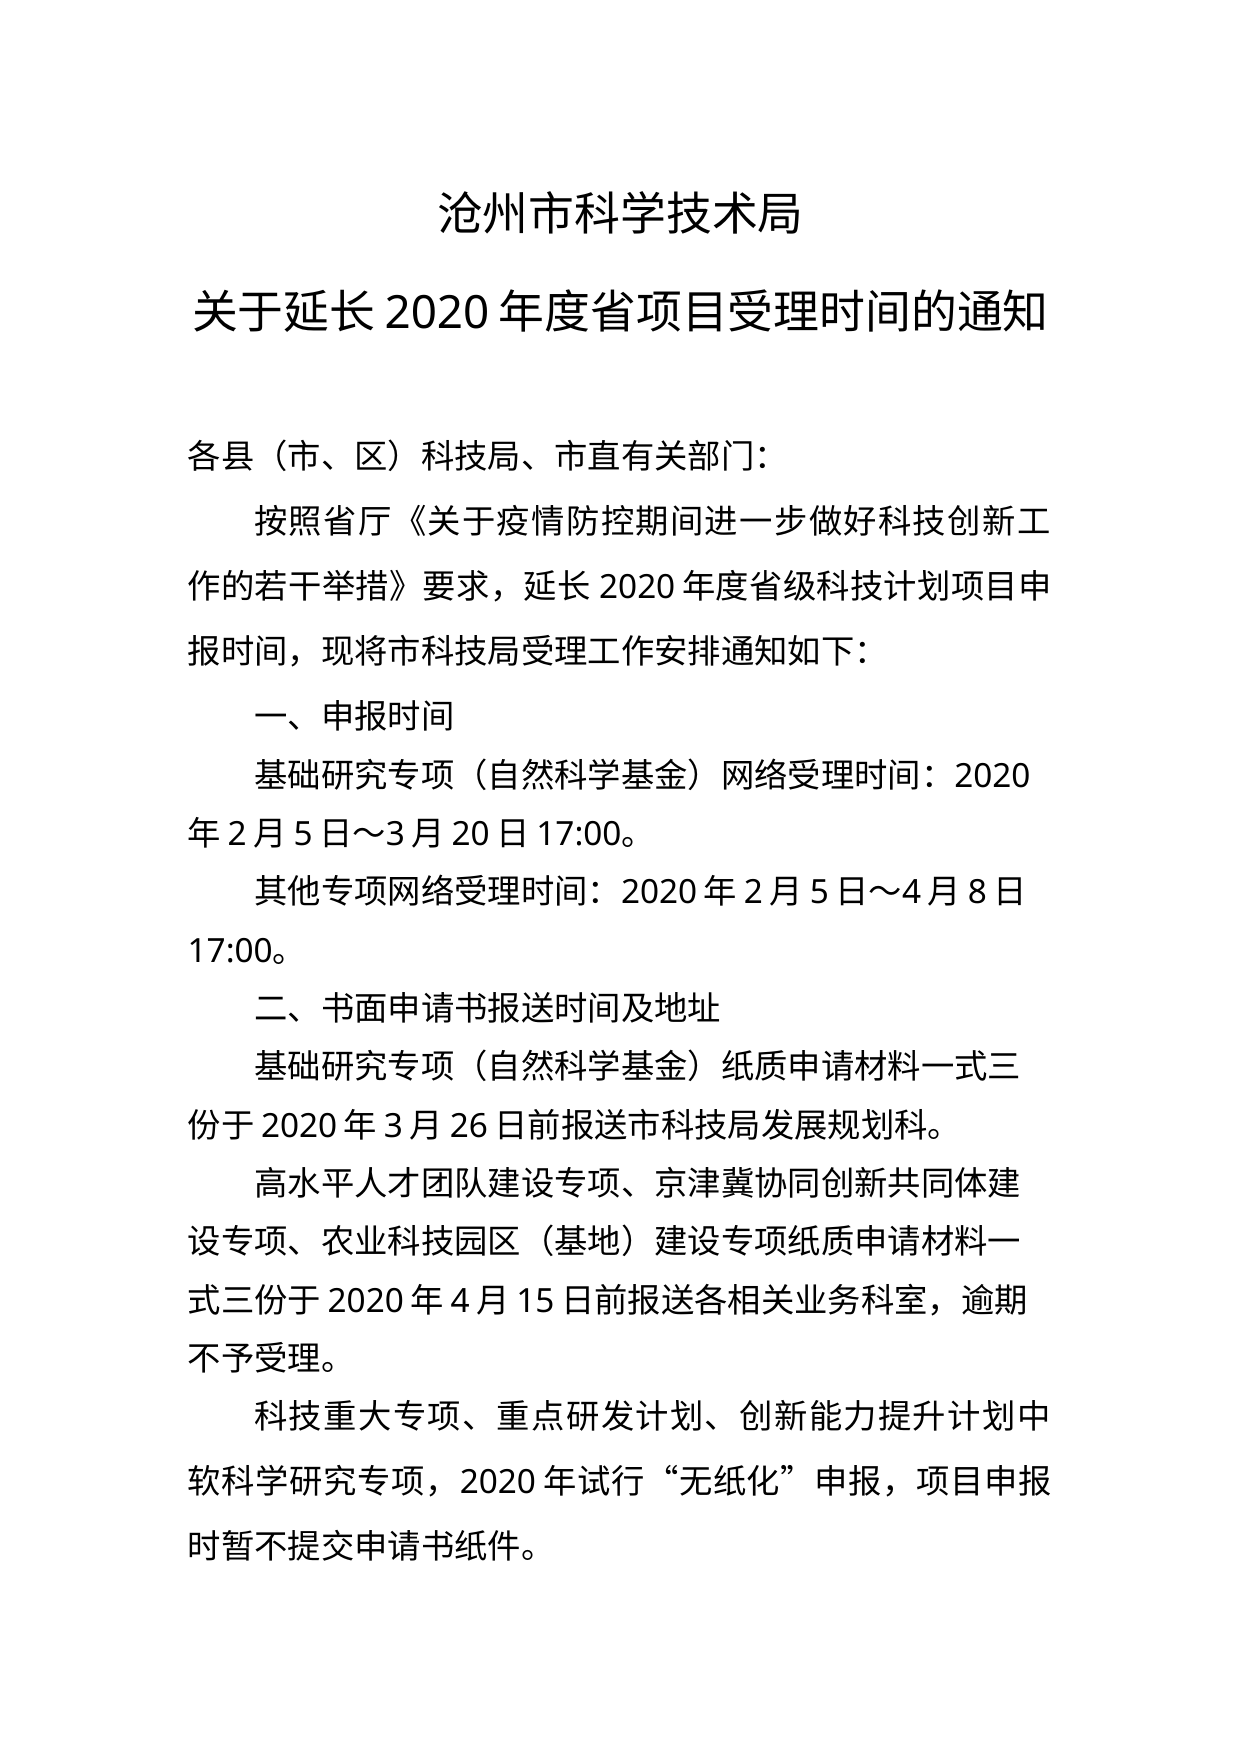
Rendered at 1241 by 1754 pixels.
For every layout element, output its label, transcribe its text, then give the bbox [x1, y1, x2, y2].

text 关于延长2020年度省项目受理时间的通知 [187, 259, 1053, 357]
text 一、申报时间 [187, 682, 1053, 740]
text 各县（市、区）科技局、市直有关部门： [187, 422, 1053, 487]
text 基础研究专项（自然科学基金）纸质申请材料一式三份于2020年3月26日前报送市科技局发展规划科。 [187, 1032, 1053, 1149]
text 科技重大专项、重点研发计划、创新能力提升计划中软科学研究专项，2020年试行“无纸化”申报，项目申报时暂不提交申请书纸件。 [187, 1382, 1053, 1577]
text 按照省厅《关于疫情防控期间进一步做好科技创新工作的若干举措》要求，延长2020年度省级科技计划项目申报时间，现将市科技局受理工作安排通知如下： [187, 487, 1053, 682]
text 沧州市科学技术局 [187, 162, 1053, 259]
text 二、书面申请书报送时间及地址 [187, 974, 1053, 1032]
text 高水平人才团队建设专项、京津冀协同创新共同体建设专项、农业科技园区（基地）建设专项纸质申请材料一式三份于2020年4月15日前报送各相关业务科室，逾期不予受理。 [187, 1149, 1053, 1382]
text 其他专项网络受理时间：2020年2月5日～4月8日17:00。 [187, 857, 1053, 974]
text 基础研究专项（自然科学基金）网络受理时间：2020年2月5日～3月20日17:00。 [187, 740, 1053, 857]
